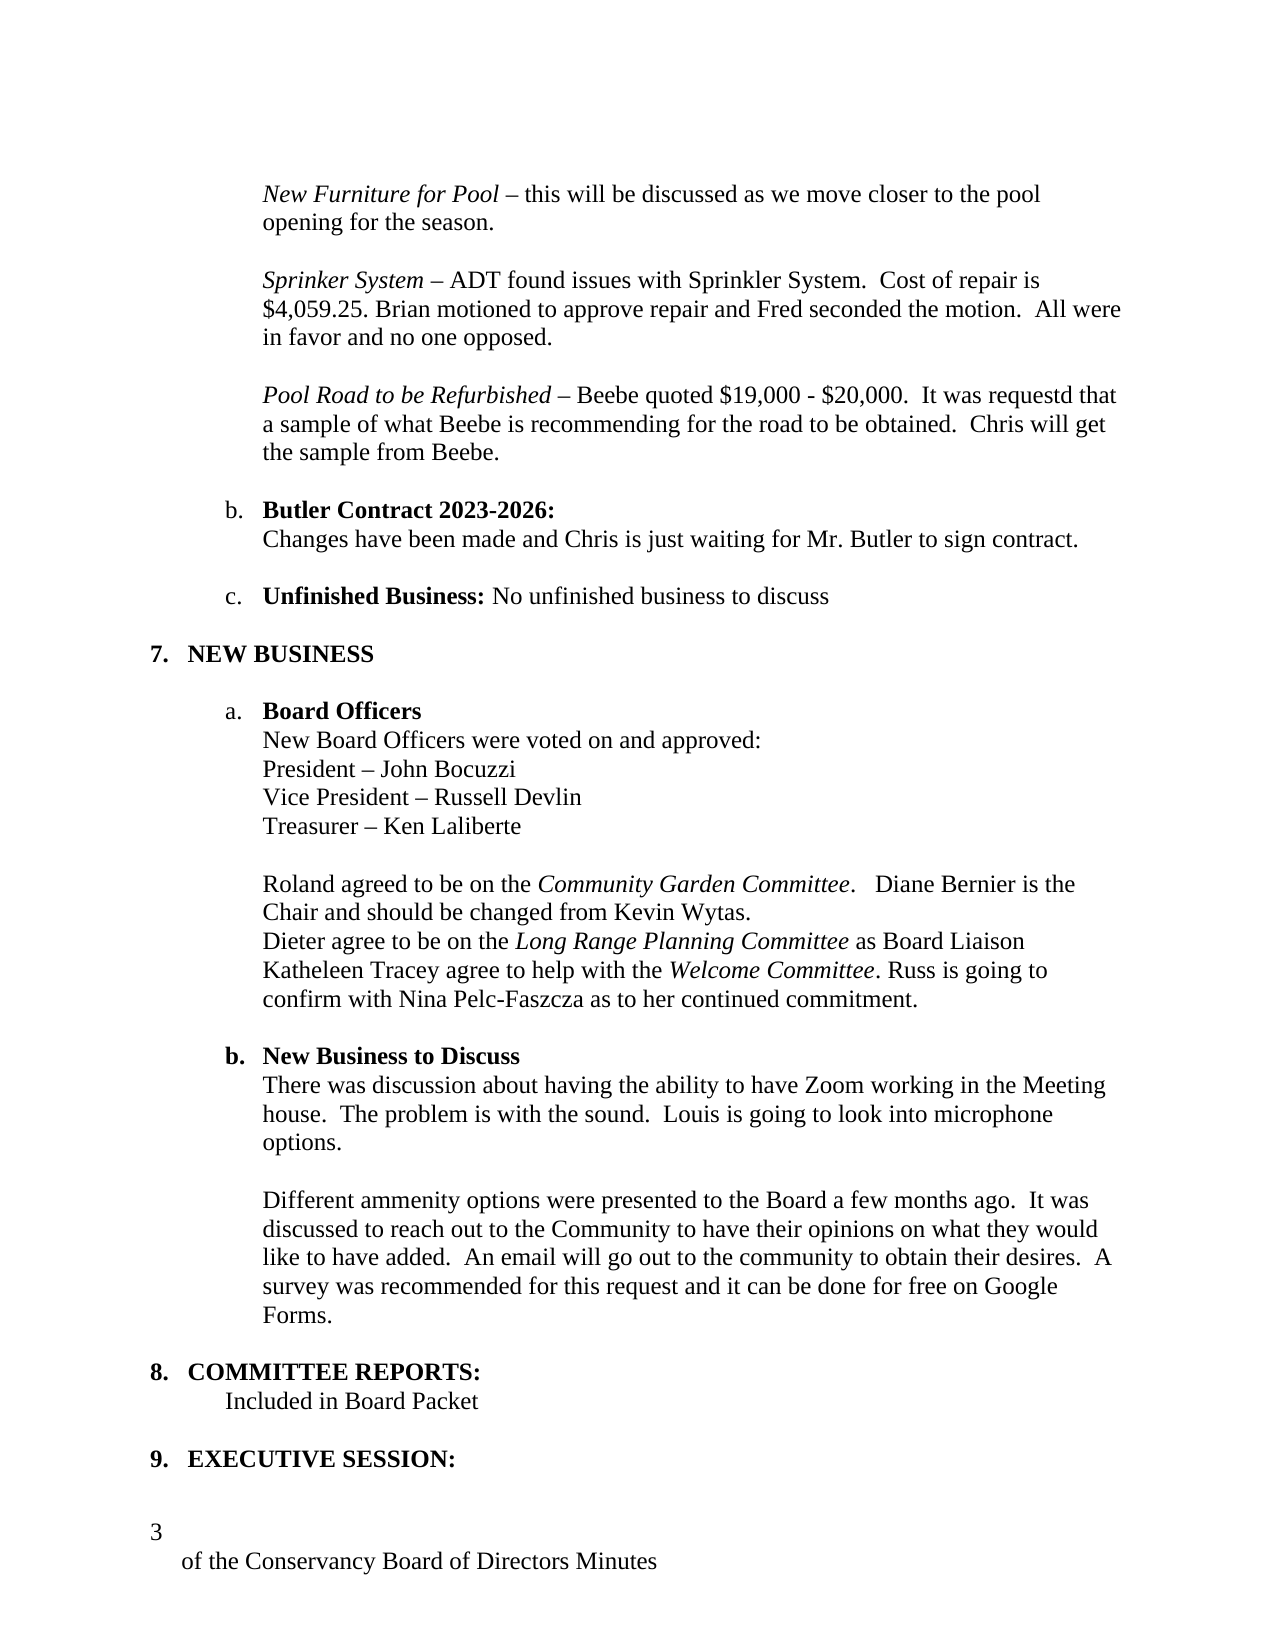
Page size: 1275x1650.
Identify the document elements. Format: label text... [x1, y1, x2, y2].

list Katheleen Tracey agree to help with the Welcome Committee. Russ is going to confirm with Nina Pelc-Faszcza as to her continued commitment. [262, 955, 1125, 1012]
list Unfinished Business: No unfinished business to discuss [225, 581, 1125, 610]
list There was discussion about having the ability to have Zoom working in the Meeting house. The problem is with the sound. Louis is going to look into microphone options. [262, 1070, 1125, 1156]
text Different ammenity options were presented to the Board a few months ago. It was discussed to reach out to the Community to have their opinions on what they would like to have added. An email will go out to the community to obtain their desires. A survey was recommended for this request and it can be done for free on Google Forms. [262, 1185, 1125, 1329]
text Changes have been made and Chris is just waiting for Mr. Butler to sign contract. [262, 524, 1125, 552]
list Board Officers [225, 696, 1125, 725]
list Vice President – Russell Devlin [262, 782, 1125, 811]
list New Business to Discuss [225, 1041, 1125, 1070]
text Included in Board Packet [150, 1386, 1125, 1415]
list Pool Road to be Refurbished – Beebe quoted $19,000 - $20,000. It was requestd that a sample of what Beebe is recommending for the road to be obtained. Chris will get the sample from Beebe. [262, 380, 1125, 466]
list Sprinker System – ADT found issues with Sprinkler System. Cost of repair is $4,059.25. Brian motioned to approve repair and Fred seconded the motion. All were in favor and no one opposed. [262, 265, 1125, 351]
list NEW BUSINESS [150, 639, 1125, 667]
list COMMITTEE REPORTS: [150, 1357, 1125, 1386]
list EXECUTIVE SESSION: [150, 1444, 1125, 1472]
list New Board Officers were voted on and approved: [262, 725, 1125, 754]
list Treasurer – Ken Laliberte [262, 811, 1125, 840]
list Dieter agree to be on the Long Range Planning Committee as Board Liaison [262, 926, 1125, 955]
list Butler Contract 2023-2026: [225, 495, 1125, 524]
list Roland agreed to be on the Community Garden Committee. Diane Bernier is the Chair and should be changed from Kevin Wytas. [262, 869, 1125, 926]
list President – John Bocuzzi [262, 754, 1125, 782]
list New Furniture for Pool – this will be discussed as we move closer to the pool opening for the season. [262, 179, 1125, 236]
